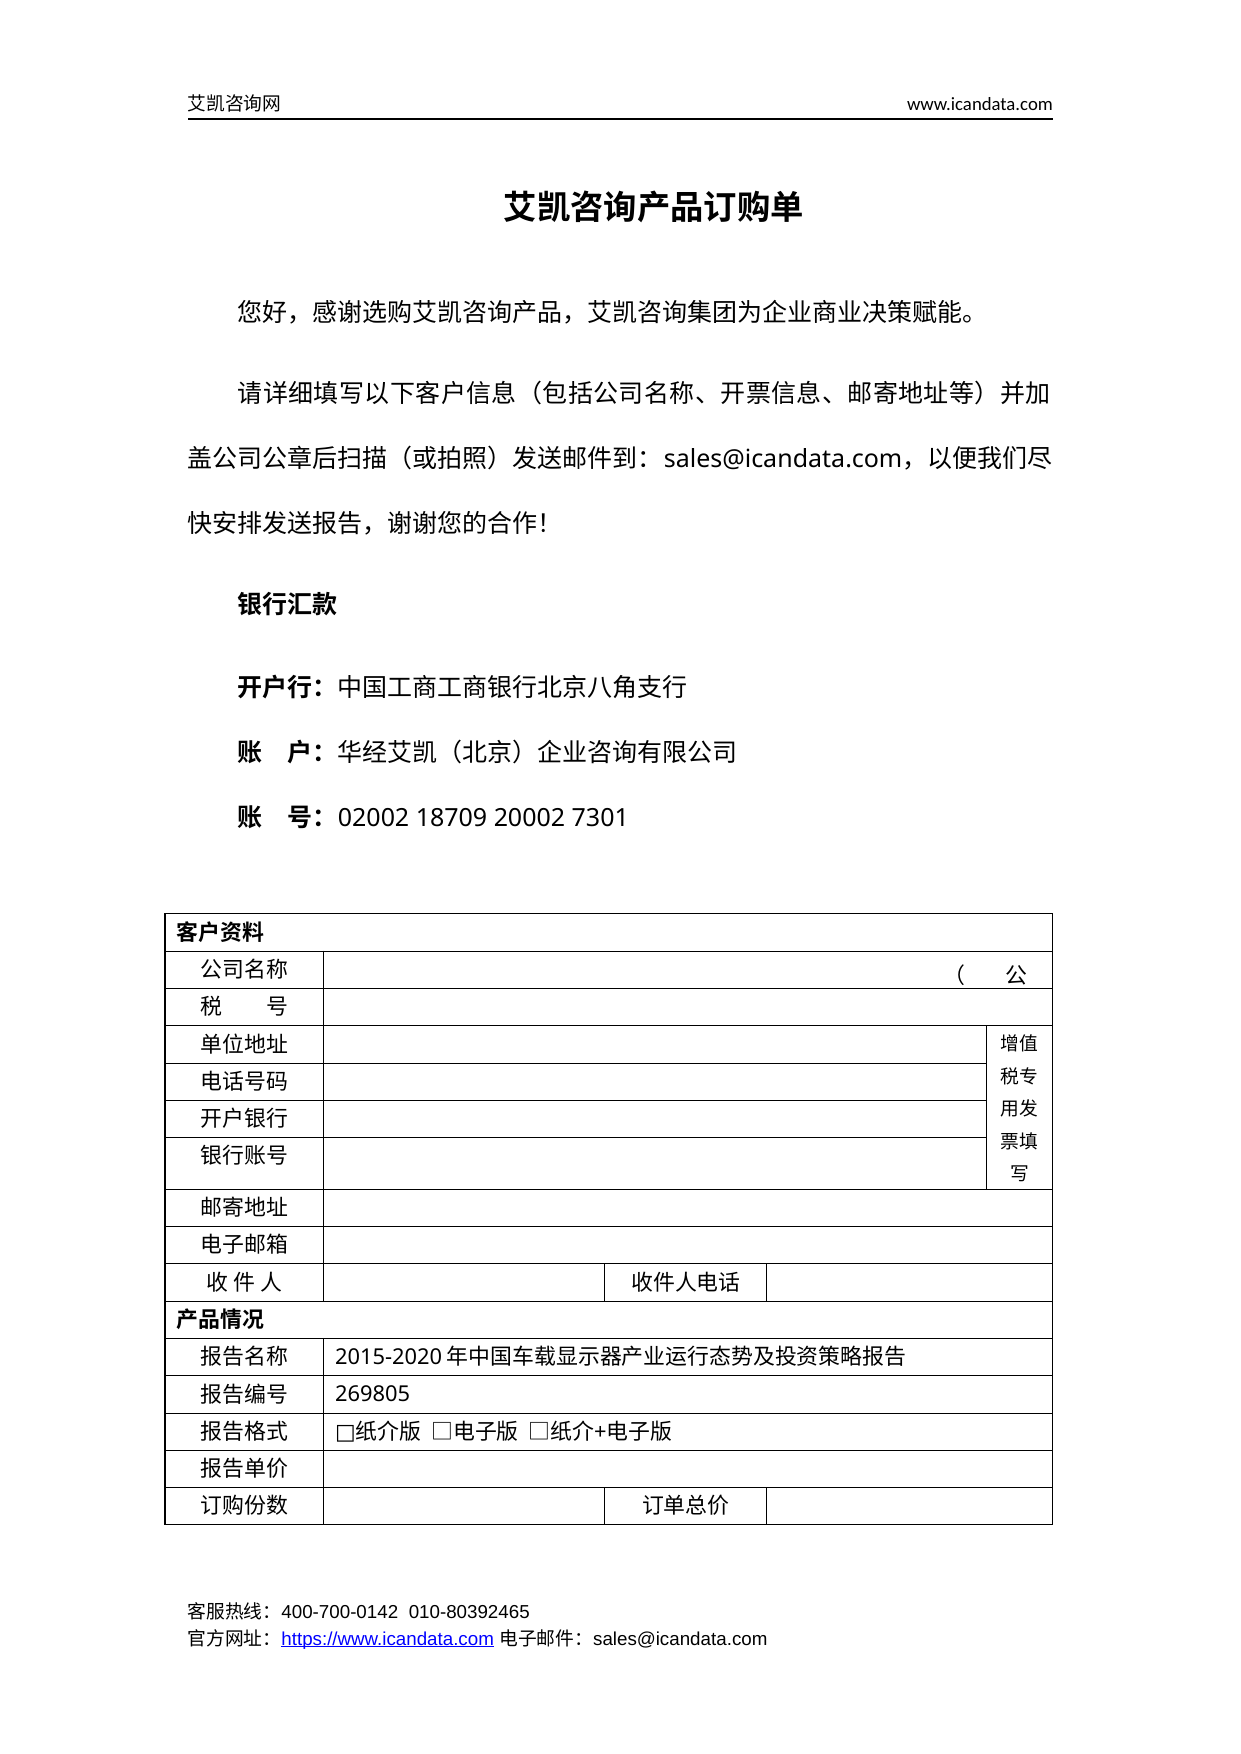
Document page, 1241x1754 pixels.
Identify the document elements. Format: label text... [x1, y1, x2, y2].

table_cell [324, 1138, 986, 1189]
text 请详细填写以下客户信息（包括公司名称、开票信息、邮寄地址等）并加盖公司公章后扫描（或拍照）发送邮件到：sales@icandata.com，以便我们尽快安排发送报告，谢谢您的合作！ [187, 359, 1053, 554]
table_cell 电话号码 [166, 1064, 323, 1100]
table_cell 订购份数 [166, 1488, 323, 1524]
table_header 客户资料 [166, 914, 1052, 951]
table_cell [767, 1488, 1052, 1524]
text 银行汇款 [187, 570, 1053, 635]
table_cell 2015-2020年中国车载显示器产业运行态势及投资策略报告 [324, 1339, 1052, 1375]
text 账 号：02002 18709 20002 7301 [187, 783, 1053, 848]
table_cell 增值税专用发票填写 [987, 1026, 1052, 1189]
table_cell 订单总价 [605, 1488, 766, 1524]
text 开户行：中国工商工商银行北京八角支行 [187, 653, 1053, 718]
table_cell 报告单价 [166, 1451, 323, 1487]
table_cell [324, 952, 1052, 988]
table_cell [324, 1264, 604, 1301]
table_cell [324, 1026, 986, 1062]
table_cell 税 号 [166, 989, 323, 1025]
table_cell 报告编号 [166, 1376, 323, 1412]
text 艾凯咨询产品订购单 [187, 172, 1053, 237]
table_cell 公司名称 [166, 952, 323, 988]
table_cell 产品情况 [166, 1302, 1052, 1338]
table_cell 收 件 人 [166, 1264, 323, 1301]
table_cell [767, 1264, 1052, 1301]
table_cell 电子邮箱 [166, 1227, 323, 1263]
table_cell [324, 1190, 1052, 1226]
table_cell 269805 [324, 1376, 1052, 1412]
table_cell 开户银行 [166, 1101, 323, 1137]
text 账 户：华经艾凯（北京）企业咨询有限公司 [187, 718, 1053, 783]
text 您好，感谢选购艾凯咨询产品，艾凯咨询集团为企业商业决策赋能。 [187, 278, 1053, 343]
table_cell 报告格式 [166, 1414, 323, 1450]
table_cell □纸介版 □电子版 □纸介+电子版 [324, 1414, 1052, 1450]
table_cell 邮寄地址 [166, 1190, 323, 1226]
table_cell 单位地址 [166, 1026, 323, 1062]
table_cell [324, 1488, 604, 1524]
table_cell [324, 1064, 986, 1100]
table_cell [324, 1101, 986, 1137]
table_cell 报告名称 [166, 1339, 323, 1375]
table_cell 银行账号 [166, 1138, 323, 1189]
table_cell [324, 1451, 1052, 1487]
table_cell [324, 989, 1052, 1025]
table_cell [324, 1227, 1052, 1263]
table_cell 收件人电话 [605, 1264, 766, 1301]
